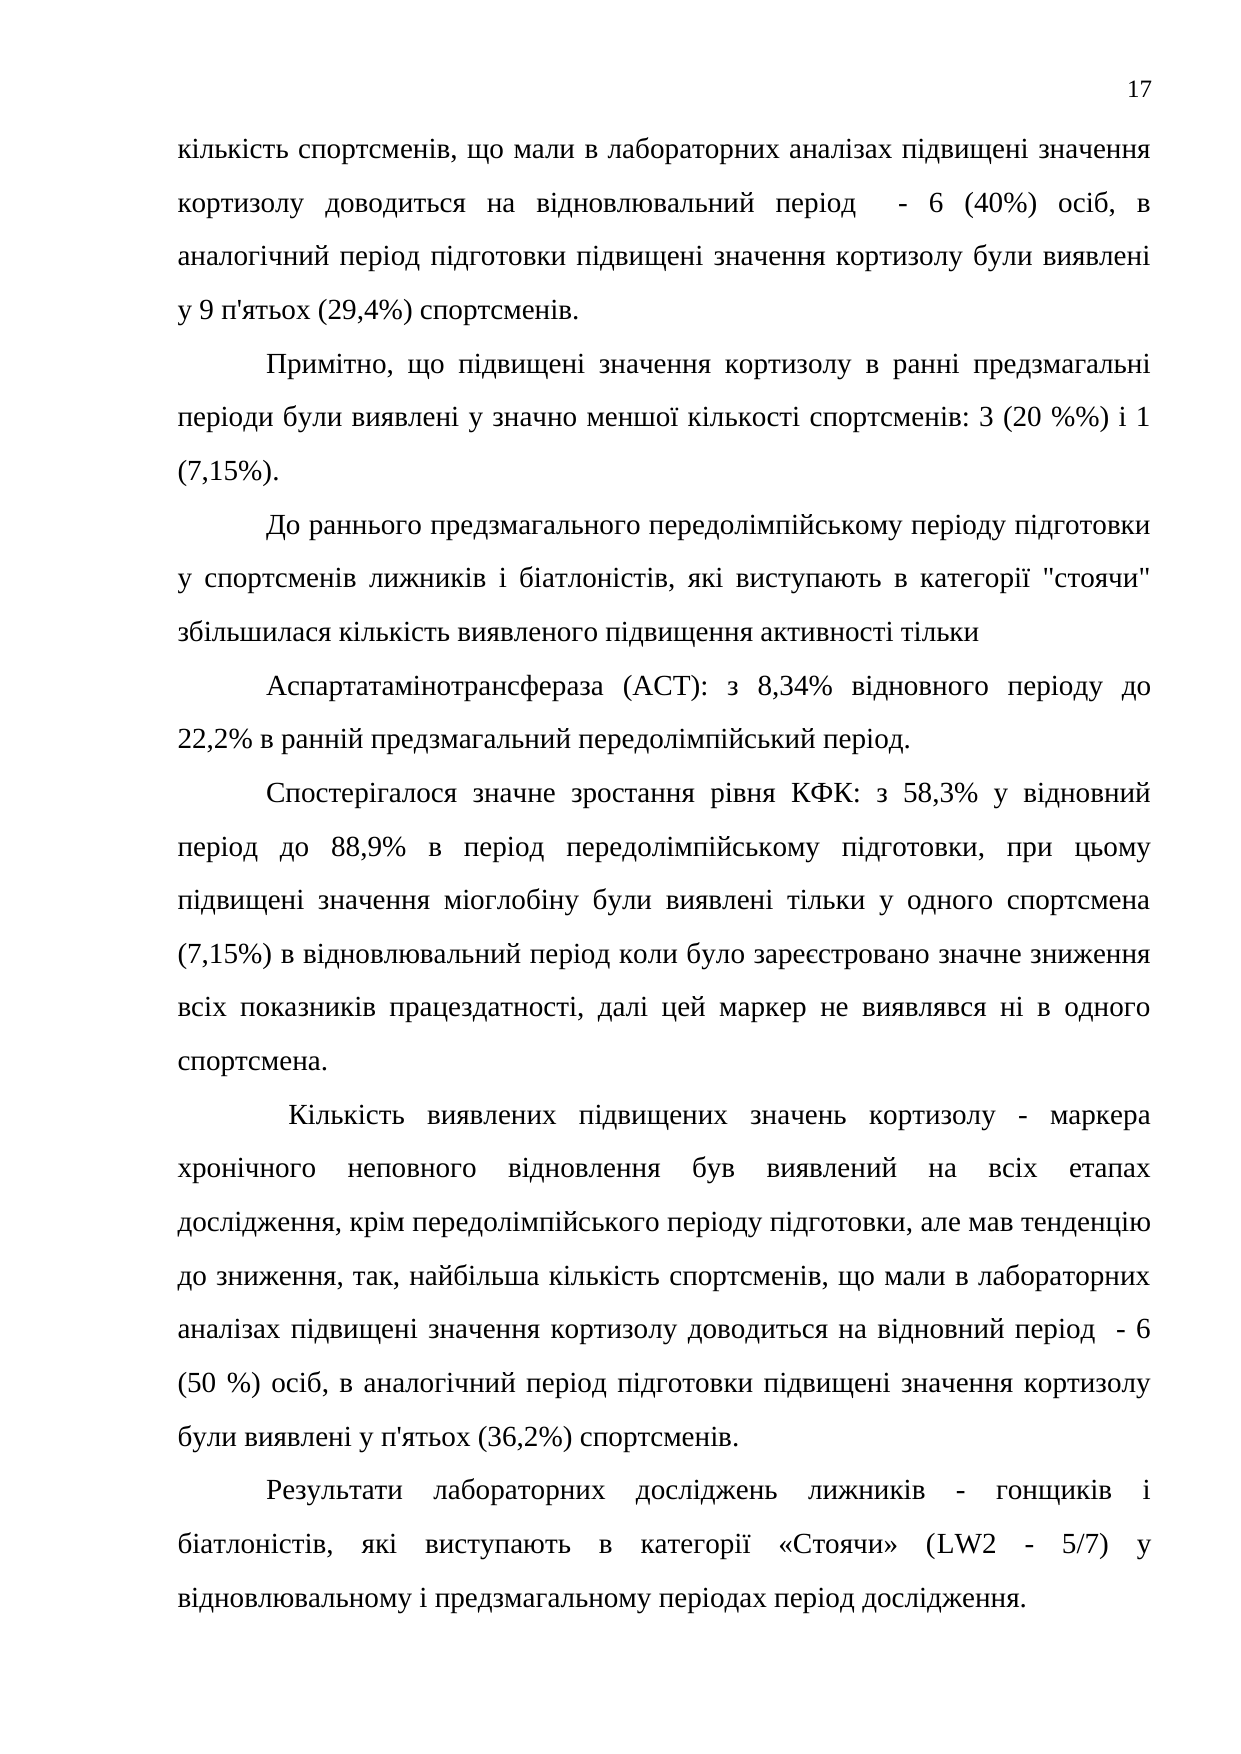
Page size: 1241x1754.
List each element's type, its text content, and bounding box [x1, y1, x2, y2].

text Спостерігалося значне зростання рівня КФК: з 58,3% у відновний період до 88,9% в період передолімпійському підготовки, при цьому підвищені значення міоглобіну були виявлені тільки у одного спортсмена (7,15%) в відновлювальний період коли було зареєстровано значне зниження всіх показників працездатності, далі цей маркер не виявлявся ні в одного спортсмена. [177, 775, 1152, 1077]
text Результати лабораторних досліджень лижників - гонщиків і біатлоністів, які виступають в категорії «Стоячи» (LW2 - 5/7) у відновлювальному і предзмагальному періодах період дослідження. [177, 1472, 1152, 1613]
text До раннього предзмагального передолімпійському періоду підготовки у спортсменів лижників і біатлоністів, які виступають в категорії "стоячи" збільшилася кількість виявленого підвищення активності тільки [177, 507, 1152, 648]
text Кількість виявлених підвищених значень кортизолу - маркера хронічного неповного відновлення був виявлений на всіх етапах дослідження, крім передолімпійського періоду підготовки, але мав тенденцію до зниження, так, найбільша кількість спортсменів, що мали в лабораторних аналізах підвищені значення кортизолу доводиться на відновний період - 6 (50 %) осіб, в аналогічний період підготовки підвищені значення кортизолу були виявлені у п'ятьох (36,2%) спортсменів. [177, 1097, 1152, 1452]
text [177, 131, 1152, 326]
text Аспартатамінотрансфераза (АСТ): з 8,34% відновного періоду до 22,2% в ранній предзмагальний передолімпійський період. [177, 668, 1152, 755]
text Примітно, що підвищені значення кортизолу в ранні предзмагальні періоди були виявлені у значно меншої кількості спортсменів: 3 (20 %%) і 1 (7,15%). [177, 346, 1152, 487]
